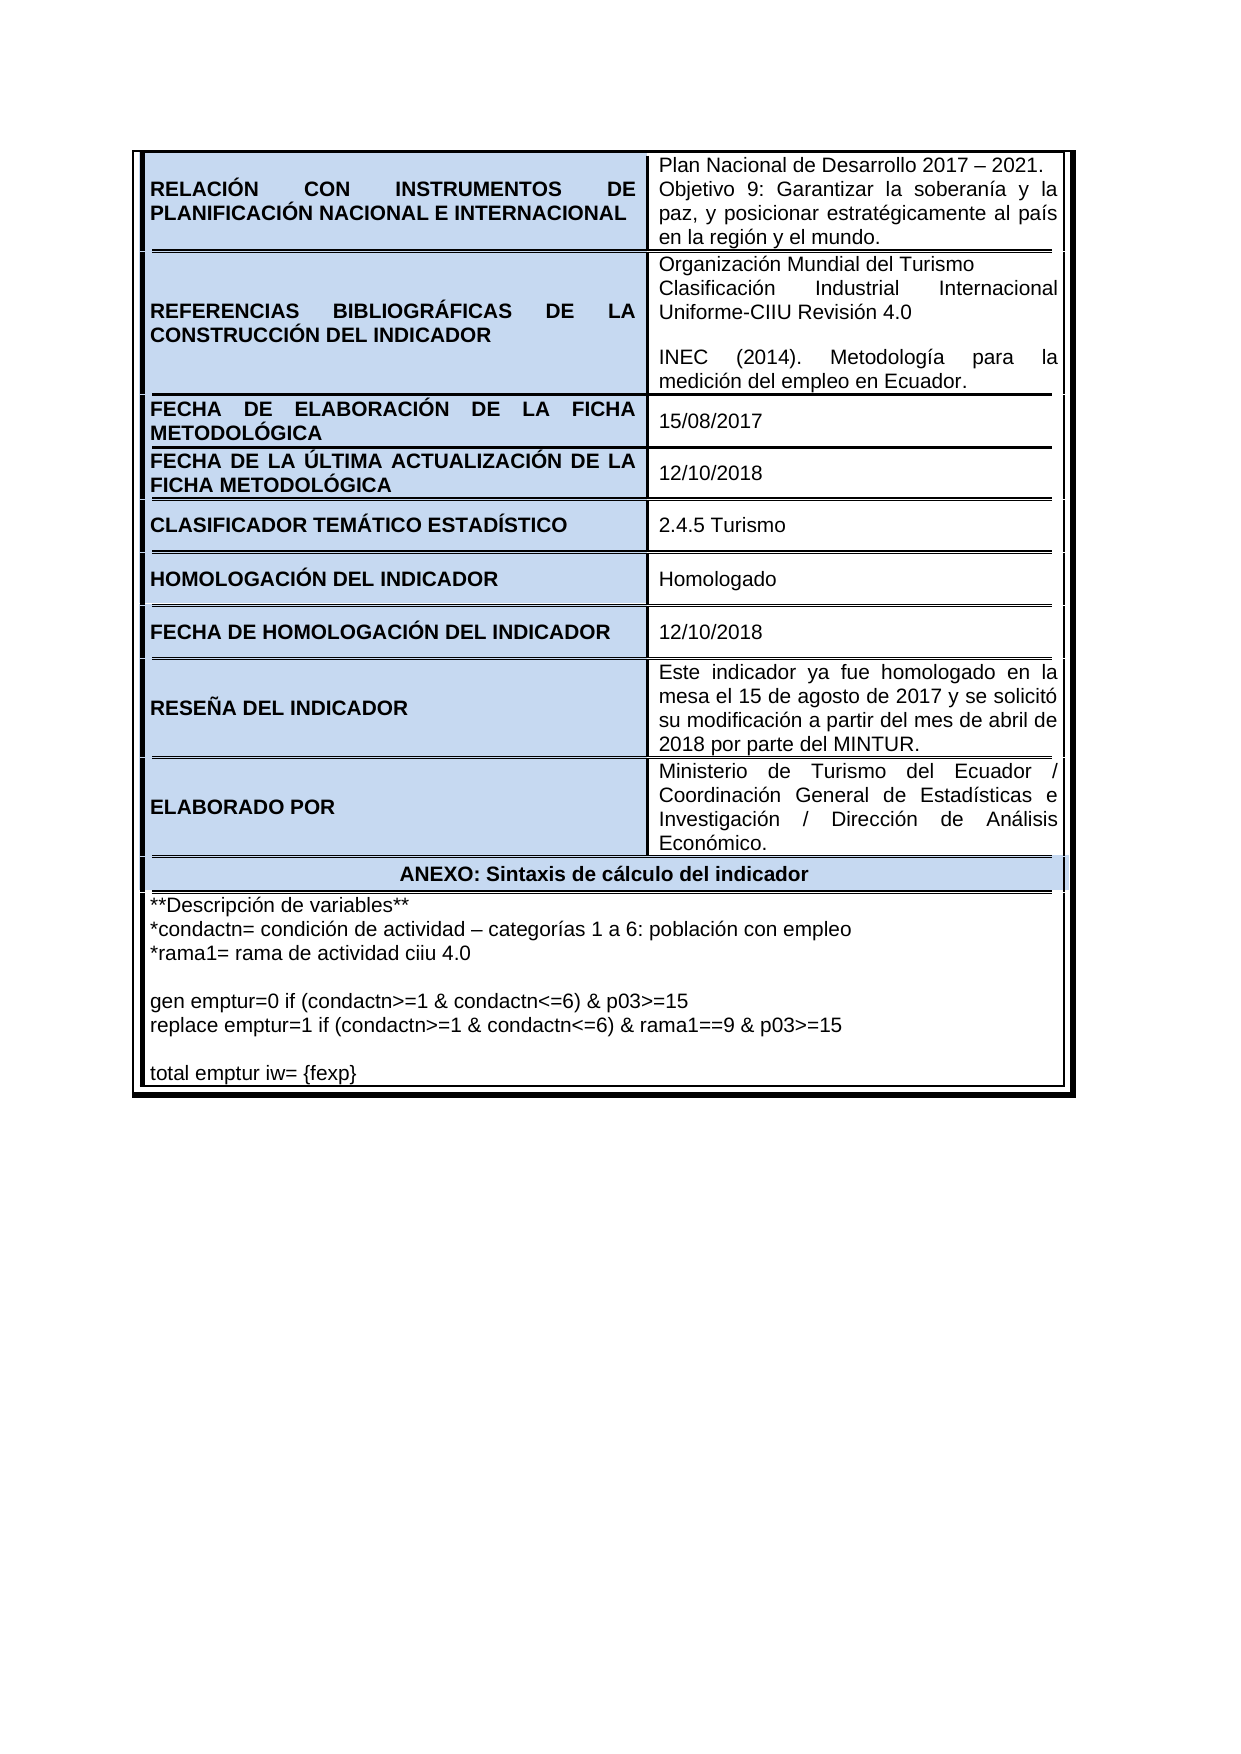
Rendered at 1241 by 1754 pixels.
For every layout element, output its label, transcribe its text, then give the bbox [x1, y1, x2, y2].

table_cell REFERENCIAS BIBLIOGRÁFICAS DE LA CONSTRUCCIÓN DEL INDICADOR [145, 249, 646, 393]
table_cell RESEÑA DEL INDICADOR [139, 657, 647, 756]
table_cell 12/10/2018 [649, 604, 1064, 657]
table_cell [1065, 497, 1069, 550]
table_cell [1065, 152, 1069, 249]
table_cell RELACIÓN CON INSTRUMENTOS DE PLANIFICACIÓN NACIONAL E INTERNACIONAL [145, 153, 647, 249]
table_cell FECHA DE LA ÚLTIMA ACTUALIZACIÓN DE LA FICHA METODOLÓGICA [145, 446, 646, 497]
table_cell 12/10/2018 [649, 446, 1063, 497]
table_cell ANEXO: Sintaxis de cálculo del indicador [139, 855, 1069, 890]
table_cell 2.4.5 Turismo [649, 497, 1064, 550]
table_cell 15/08/2017 [649, 393, 1069, 446]
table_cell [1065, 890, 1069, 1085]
table_cell HOMOLOGACIÓN DEL INDICADOR [145, 550, 646, 603]
table_cell **Descripción de variables** *condactn= condición de actividad – categorías 1 a 6: población con empleo *rama1= rama de actividad ciiu 4.0 gen emptur=0 if (condactn>=1 & condactn<=6) & p03>=15 replace emptur=1 if (condactn>=1 & condactn<=6) & rama1==9 & p03>=15 total emptur iw= {fexp} [145, 890, 1064, 1085]
table_cell FECHA DE HOMOLOGACIÓN DEL INDICADOR [145, 604, 646, 657]
table_cell Homologado [649, 550, 1064, 603]
table_cell Ministerio de Turismo del Ecuador / Coordinación General de Estadísticas e Investigación / Dirección de Análisis Económico. [647, 756, 1069, 855]
table_cell FECHA DE ELABORACIÓN DE LA FICHA METODOLÓGICA [139, 393, 646, 446]
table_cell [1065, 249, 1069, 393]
table_cell Organización Mundial del Turismo Clasificación Industrial Internacional Uniforme-CIIU Revisión 4.0 INEC (2014). Metodología para la medición del empleo en Ecuador. [649, 249, 1064, 393]
table_cell Este indicador ya fue homologado en la mesa el 15 de agosto de 2017 y se solicitó su modificación a partir del mes de abril de 2018 por parte del MINTUR. [647, 657, 1069, 756]
table_cell ELABORADO POR [139, 756, 647, 855]
table_cell Plan Nacional de Desarrollo 2017 – 2021. Objetivo 9: Garantizar la soberanía y la paz, y posicionar estratégicamente al país en la región y el mundo. [647, 153, 1063, 249]
table_cell CLASIFICADOR TEMÁTICO ESTADÍSTICO [145, 497, 646, 550]
